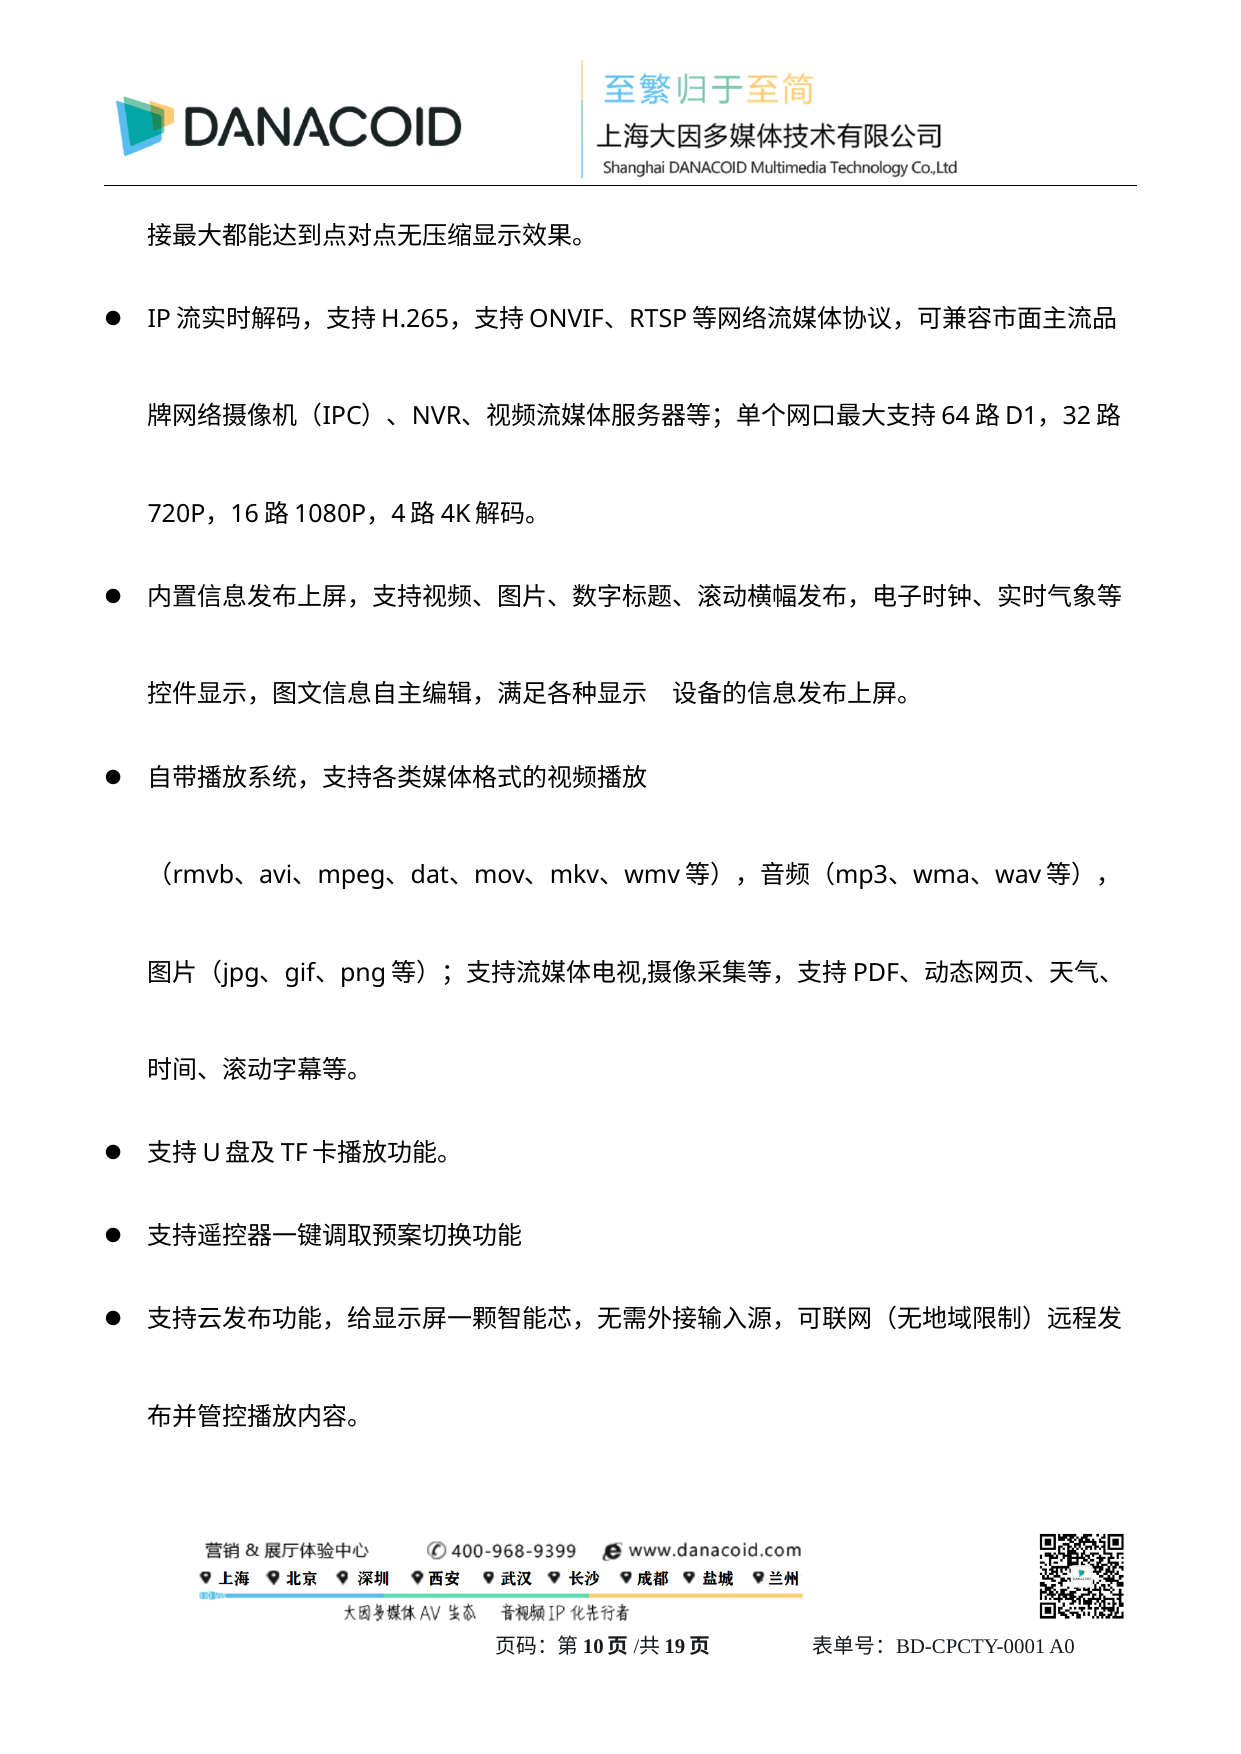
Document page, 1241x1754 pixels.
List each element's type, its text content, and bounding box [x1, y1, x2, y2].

list IP流实时解码，支持H.265，支持ONVIF、RTSP等网络流媒体协议，可兼容市面主流品牌网络摄像机（IPC）、NVR、视频流媒体服务器等；单个网口最大支持64路D1，32路720P，16路1080P，4路4K解码。 [103, 284, 1137, 544]
list 支持云发布功能，给显示屏一颗智能芯，无需外接输入源，可联网（无地域限制）远程发布并管控播放内容。 [103, 1284, 1137, 1447]
list 支持U盘及TF卡播放功能。 [103, 1118, 1137, 1183]
list 支持单台电脑推送多个网页、视频、图片等媒体资源上墙显示，所有媒体资源单屏或者拼接最大都能达到点对点无压缩显示效果。 [103, 201, 1137, 266]
picture [1033, 1528, 1130, 1625]
list 内置信息发布上屏，支持视频、图片、数字标题、滚动横幅发布，电子时钟、实时气象等控件显示，图文信息自主编辑，满足各种显示 设备的信息发布上屏。 [103, 562, 1137, 724]
list 支持遥控器一键调取预案切换功能 [103, 1201, 1137, 1266]
picture [575, 47, 965, 183]
picture [103, 70, 465, 183]
picture [196, 1515, 809, 1630]
list 自带播放系统，支持各类媒体格式的视频播放（rmvb、avi、mpeg、dat、mov、mkv、wmv等），音频（mp3、wma、wav等），图片（jpg、gif、png等）；支持流媒体电视,摄像采集等，支持PDF、动态网页、天气、时间、滚动字幕等。 [103, 743, 1137, 1100]
